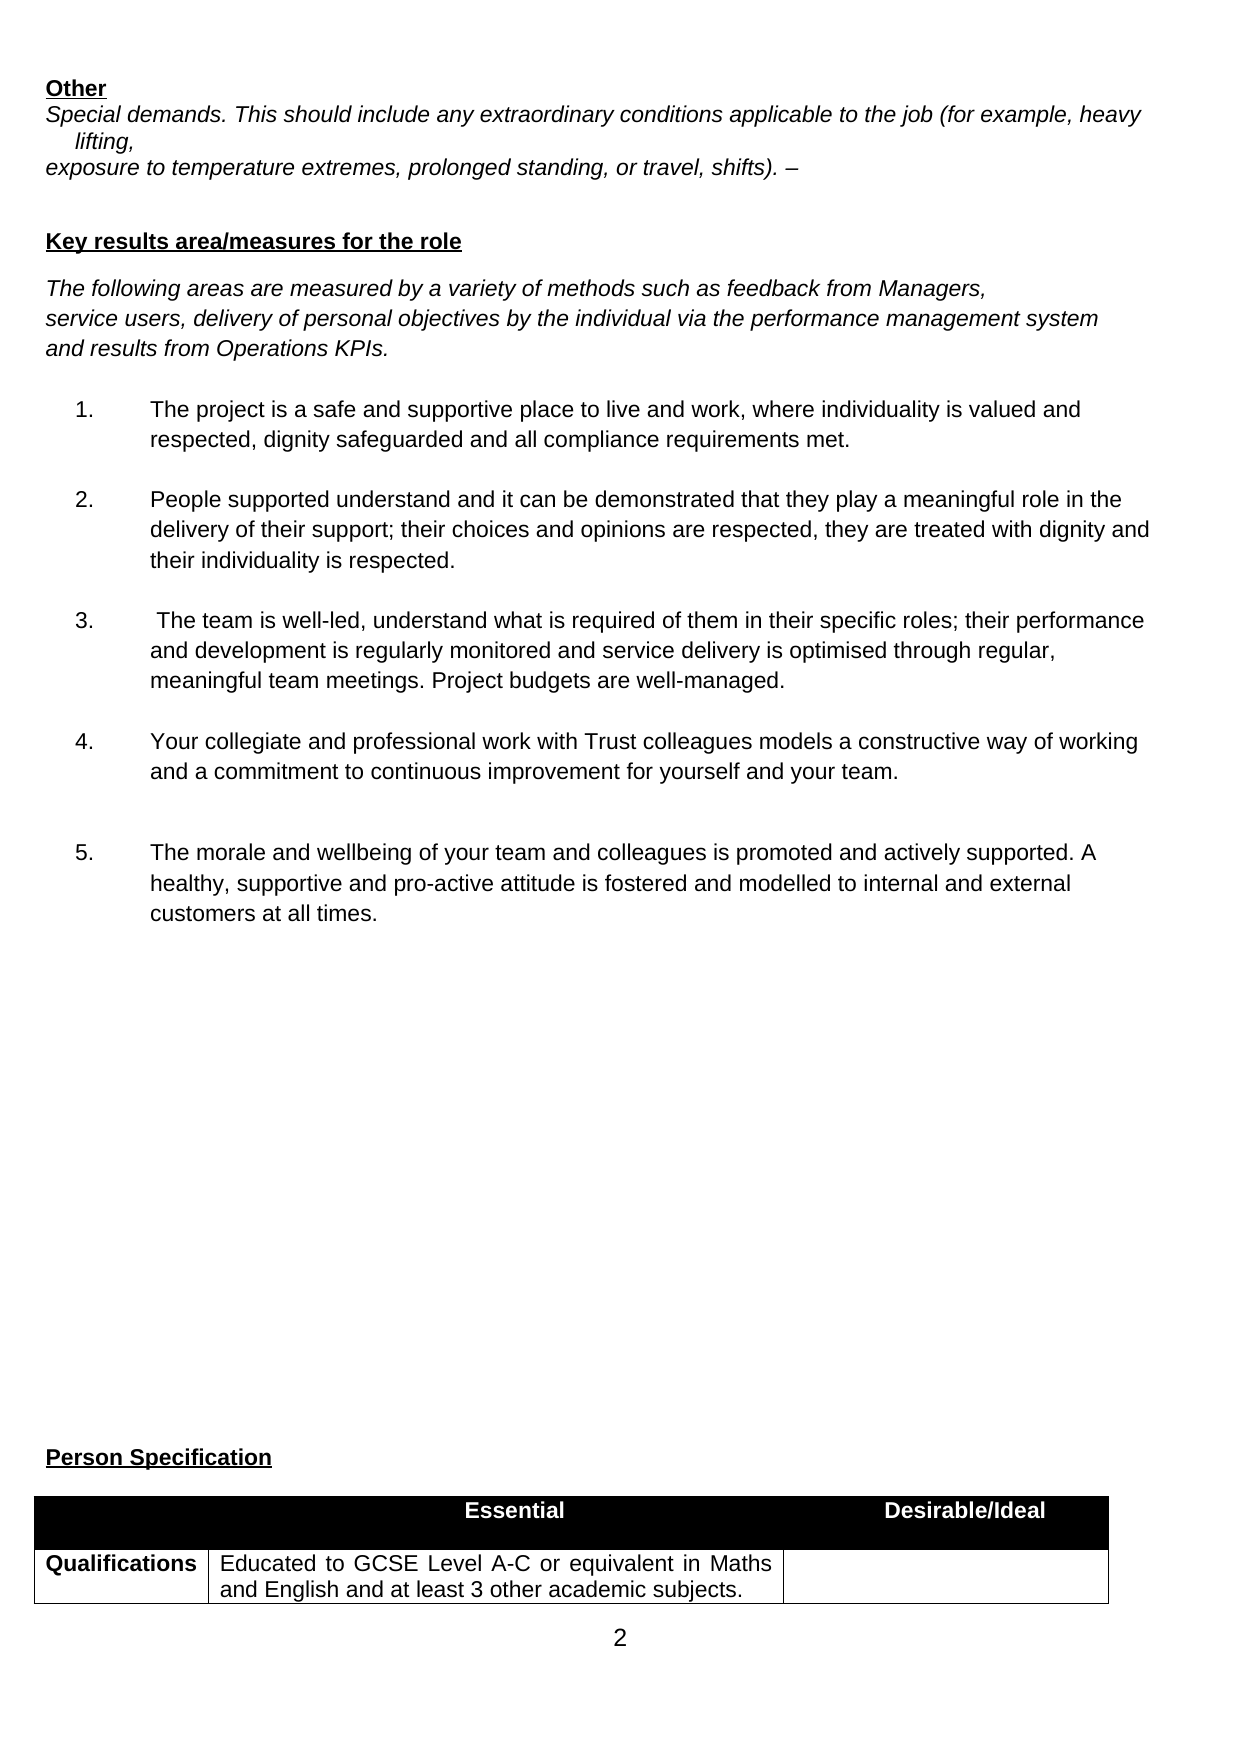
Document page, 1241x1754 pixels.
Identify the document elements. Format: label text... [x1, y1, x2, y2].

table_header Desirable/Ideal [784, 1497, 1108, 1549]
table_header [35, 1497, 208, 1549]
text The following areas are measured by a variety of methods such as feedback from Managers, [45, 275, 1165, 301]
table_cell Qualifications [35, 1550, 208, 1602]
text exposure to temperature extremes, prolonged standing, or travel, shifts). – [45, 154, 1165, 180]
text 5. The morale and wellbeing of your team and colleagues is promoted and actively supported. A healthy, supportive and pro-active attitude is fostered and modelled to internal and external customers at all times. [75, 839, 1165, 926]
text Special demands. This should include any extraordinary conditions applicable to the job (for example, heavy lifting, [45, 101, 1165, 154]
text Key results area/measures for the role [45, 228, 1165, 254]
text Other [45, 75, 1214, 101]
text service users, delivery of personal objectives by the individual via the performance management system [45, 305, 1165, 331]
text 2. People supported understand and it can be demonstrated that they play a meaningful role in the delivery of their support; their choices and opinions are respected, they are treated with dignity and their individuality is respected. [75, 486, 1165, 573]
table_header Essential [209, 1497, 783, 1549]
text 4. Your collegiate and professional work with Trust colleagues models a constructive way of working and a commitment to continuous improvement for yourself and your team. [75, 728, 1165, 784]
text 1. The project is a safe and supportive place to live and work, where individuality is valued and respected, dignity safeguarded and all compliance requirements met. [75, 396, 1165, 452]
text and results from Operations KPIs. [45, 335, 1165, 362]
table_cell [784, 1550, 1108, 1602]
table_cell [209, 1550, 783, 1602]
text Person Specification [45, 1443, 1165, 1470]
text 3. The team is well-led, understand what is required of them in their specific roles; their performance and development is regularly monitored and service delivery is optimised through regular, meaningful team meetings. Project budgets are well-managed. [75, 607, 1165, 694]
